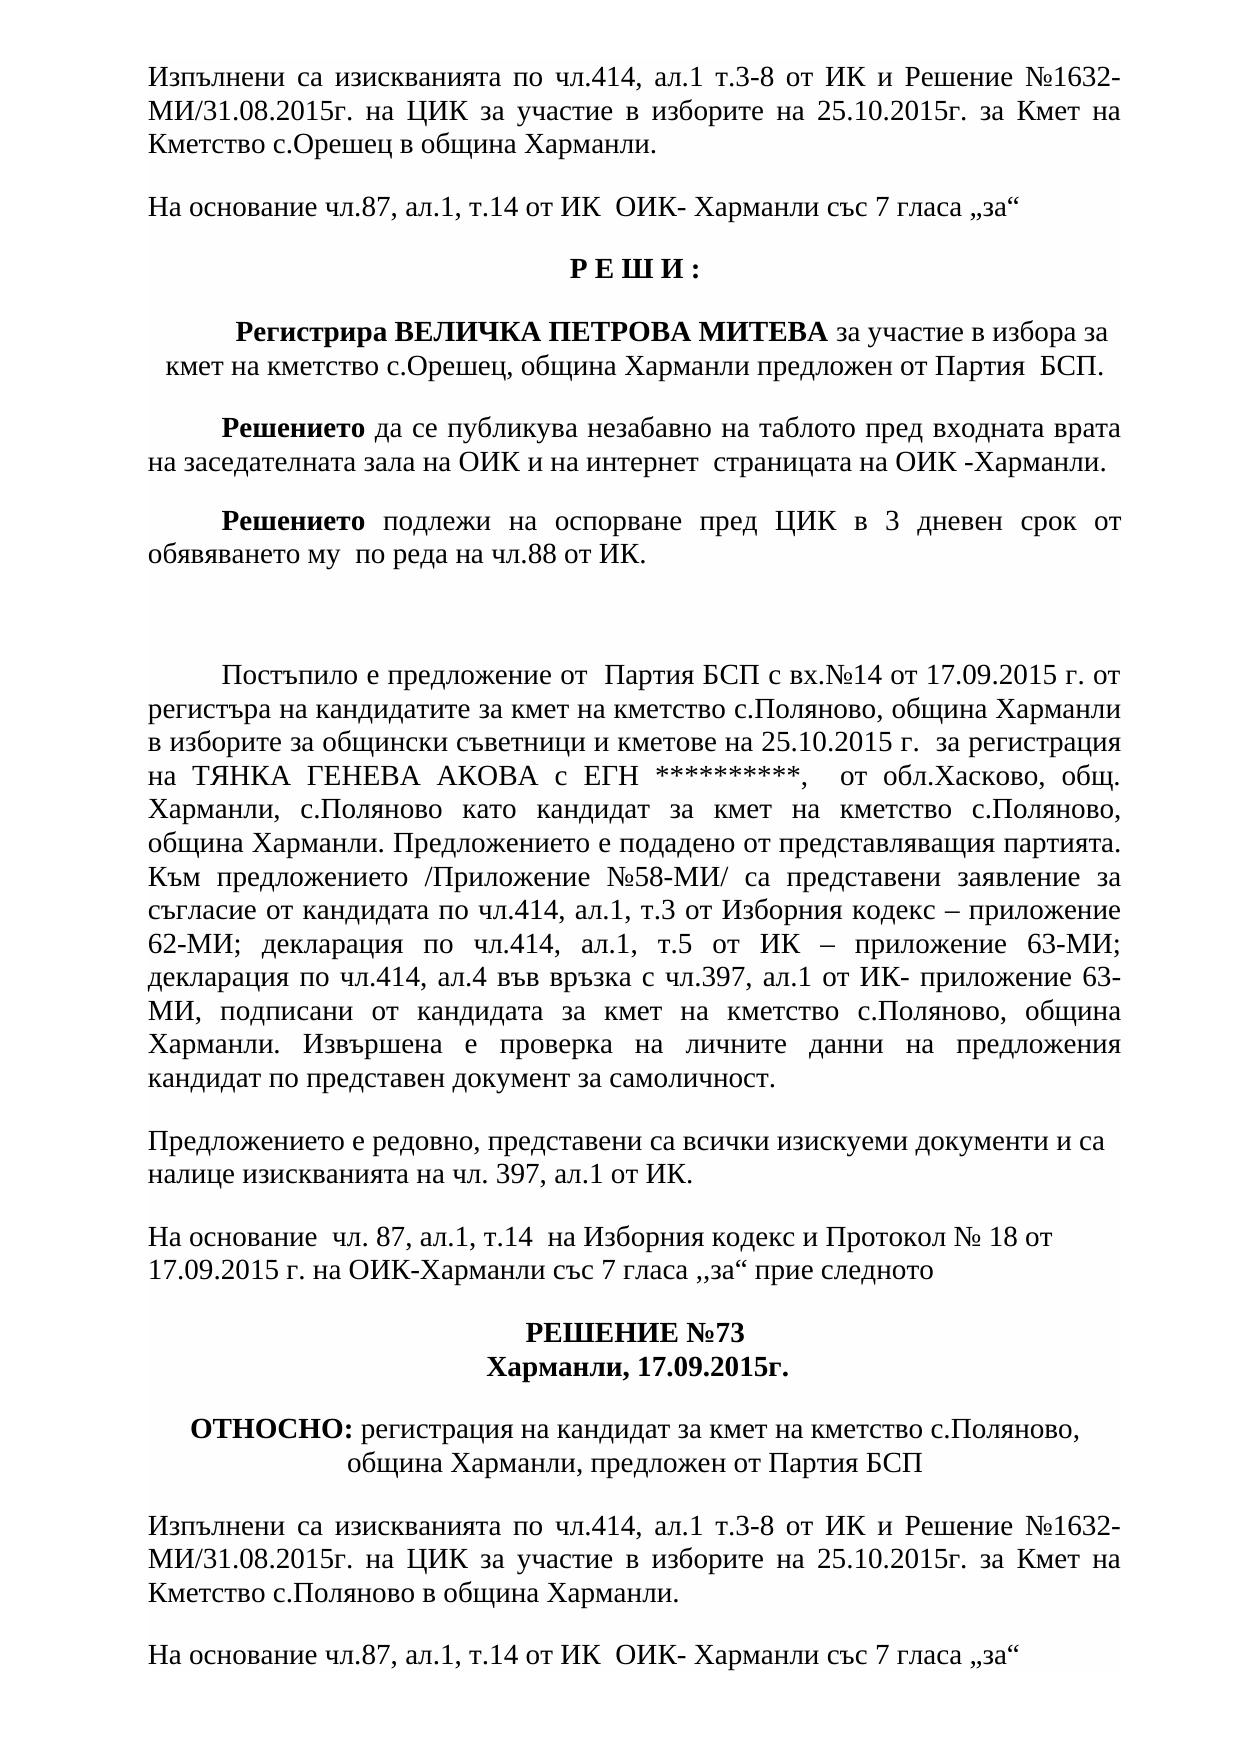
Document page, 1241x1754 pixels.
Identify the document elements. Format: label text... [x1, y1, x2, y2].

text Р Е Ш И : [148, 252, 1122, 285]
text Решението подлежи на оспорване пред ЦИК в 3 дневен срок от обявяването му по реда на чл.88 от ИК. [148, 503, 1122, 570]
text На основание чл. 87, ал.1, т.14 на Изборния кодекс и Протокол № 18 от 17.09.2015 г. на ОИК-Харманли със 7 гласа ,,за“ прие следното [148, 1219, 1122, 1286]
text На основание чл.87, ал.1, т.14 от ИК ОИК- Харманли със 7 гласа „за“ [148, 189, 1122, 222]
text РЕШЕНИЕ №73 [148, 1315, 1122, 1349]
text Изпълнени са изискванията по чл.414, ал.1 т.3-8 от ИК и Решение №1632-МИ/31.08.2015г. на ЦИК за участие в изборите на 25.10.2015г. за Кмет на Кметство с.Поляново в община Харманли. [148, 1508, 1122, 1608]
text На основание чл.87, ал.1, т.14 от ИК ОИК- Харманли със 7 гласа „за“ [148, 1637, 1122, 1671]
text Решението да се публикува незабавно на таблото пред входната врата на заседателната зала на ОИК и на интернет страницата на ОИК -Харманли. [148, 411, 1122, 478]
text ОТНОСНО: регистрация на кандидат за кмет на кметство с.Поляново, община Харманли, предложен от Партия БСП [148, 1411, 1122, 1478]
text Постъпило е предложение от Партия БСП с вх.№14 от 17.09.2015 г. от регистъра на кандидатите за кмет на кметство с.Поляново, община Харманли в изборите за общински съветници и кметове на 25.10.2015 г. за регистрация на ТЯНКА ГЕНЕВА АКОВА с ЕГН **********, от обл.Хасково, общ. Харманли, с.Поляново като кандидат за кмет на кметство с.Поляново, община Харманли. Предложението е подадено от представляващия партията. Към предложението /Приложение №58-МИ/ са представени заявление за съгласие от кандидата по чл.414, ал.1, т.3 от Изборния кодекс – приложение 62-МИ; декларация по чл.414, ал.1, т.5 от ИК – приложение 63-МИ; декларация по чл.414, ал.4 във връзка с чл.397, ал.1 от ИК- приложение 63-МИ, подписани от кандидата за кмет на кметство с.Поляново, община Харманли. Извършена е проверка на личните данни на предложения кандидат по представен документ за самоличност. [148, 657, 1122, 1093]
text Харманли, 17.09.2015г. [148, 1349, 1122, 1382]
text Изпълнени са изискванията по чл.414, ал.1 т.3-8 от ИК и Решение №1632-МИ/31.08.2015г. на ЦИК за участие в изборите на 25.10.2015г. за Кмет на Кметство с.Орешец в община Харманли. [148, 59, 1122, 160]
text Предложението е редовно, представени са всички изискуеми документи и са налице изискванията на чл. 397, ал.1 от ИК. [148, 1123, 1122, 1190]
text Регистрира ВЕЛИЧКА ПЕТРОВА МИТЕВА за участие в избора за кмет на кметство с.Орешец, община Харманли предложен от Партия БСП. [148, 314, 1122, 381]
